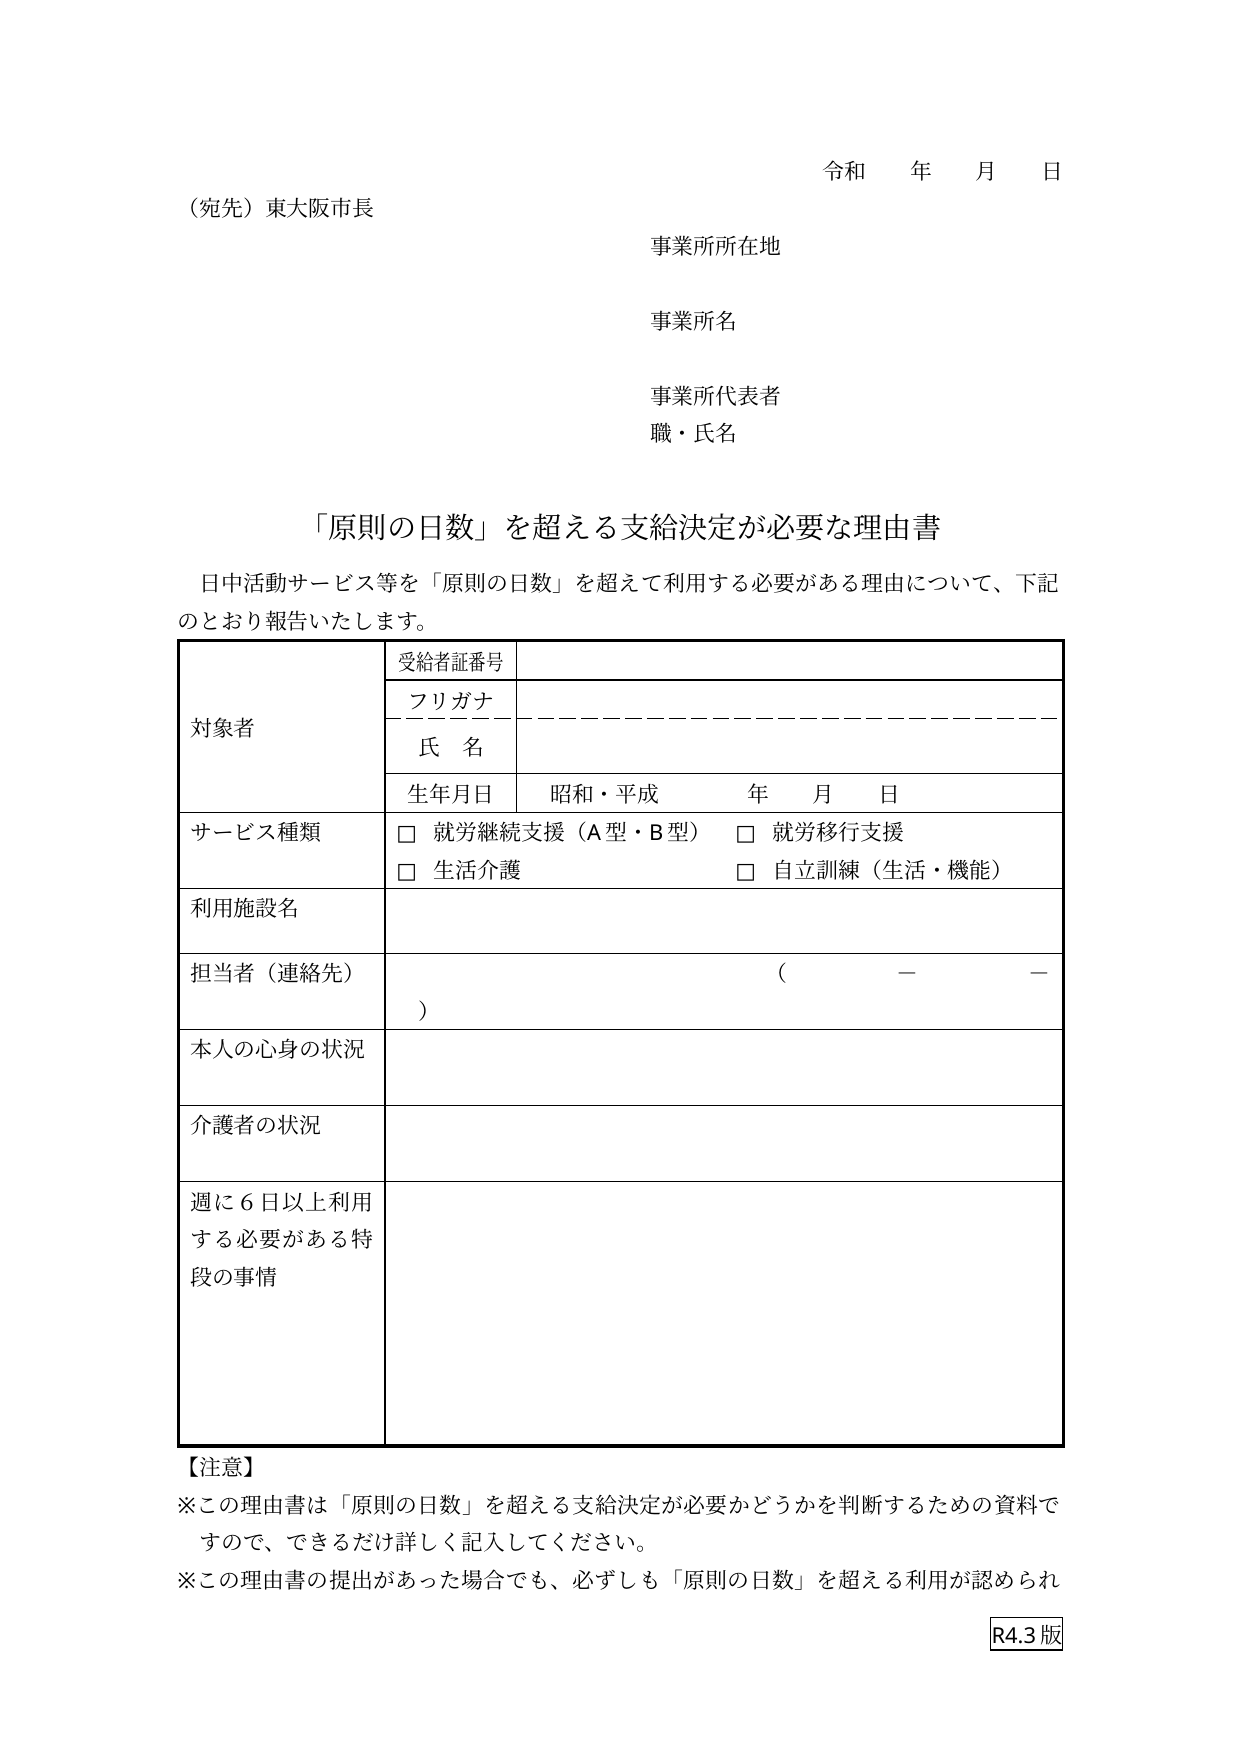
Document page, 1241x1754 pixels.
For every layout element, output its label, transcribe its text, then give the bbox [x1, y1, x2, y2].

table_header [517, 642, 1062, 679]
text ※この理由書は「原則の日数」を超える支給決定が必要かどうかを判断するための資料ですので、できるだけ詳しく記入してください。 [177, 1485, 1063, 1560]
table_cell 生年月日 [386, 774, 516, 812]
text 「原則の日数」を超える支給決定が必要な理由書 [177, 489, 1063, 564]
table_cell 昭和・平成 年 月 日 [517, 774, 1062, 812]
table_cell フリガナ [386, 681, 516, 718]
text 日中活動サービス等を「原則の日数」を超えて利用する必要がある理由について、下記のとおり報告いたします。 [177, 564, 1063, 639]
table_cell 就労継続支援（A型・B型） 生活介護 [386, 813, 724, 888]
table_header 受給者証番号 [386, 642, 516, 679]
table_cell 担当者（連絡先） [180, 954, 384, 1029]
text 令和 年 月 日 [177, 151, 1063, 189]
text 職・氏名 [650, 414, 1063, 451]
table_cell [386, 1182, 1062, 1444]
table_cell [517, 681, 1062, 718]
table_cell [517, 718, 1062, 773]
text （宛先）東大阪市長 [177, 189, 1063, 226]
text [177, 1560, 1063, 1597]
table_cell [386, 1030, 1062, 1105]
text 事業所代表者 [650, 376, 1063, 414]
table_cell 介護者の状況 [180, 1106, 384, 1181]
table_cell （ － － ） [386, 954, 1062, 1029]
table_cell [386, 1106, 1062, 1181]
table_header 対象者 [180, 642, 384, 812]
table_cell 利用施設名 [180, 889, 384, 953]
table_cell [386, 889, 1062, 953]
text 事業所名 [650, 301, 1063, 339]
text 事業所所在地 [650, 226, 1063, 264]
table_cell 本人の心身の状況 [180, 1030, 384, 1105]
table_cell 氏 名 [386, 718, 516, 773]
text 【注意】 [177, 1448, 1063, 1485]
table_cell 就労移行支援 自立訓練（生活・機能） [724, 813, 1062, 888]
table_cell サービス種類 [180, 813, 384, 888]
table_cell 週に６日以上利用する必要がある特段の事情 [180, 1182, 384, 1444]
